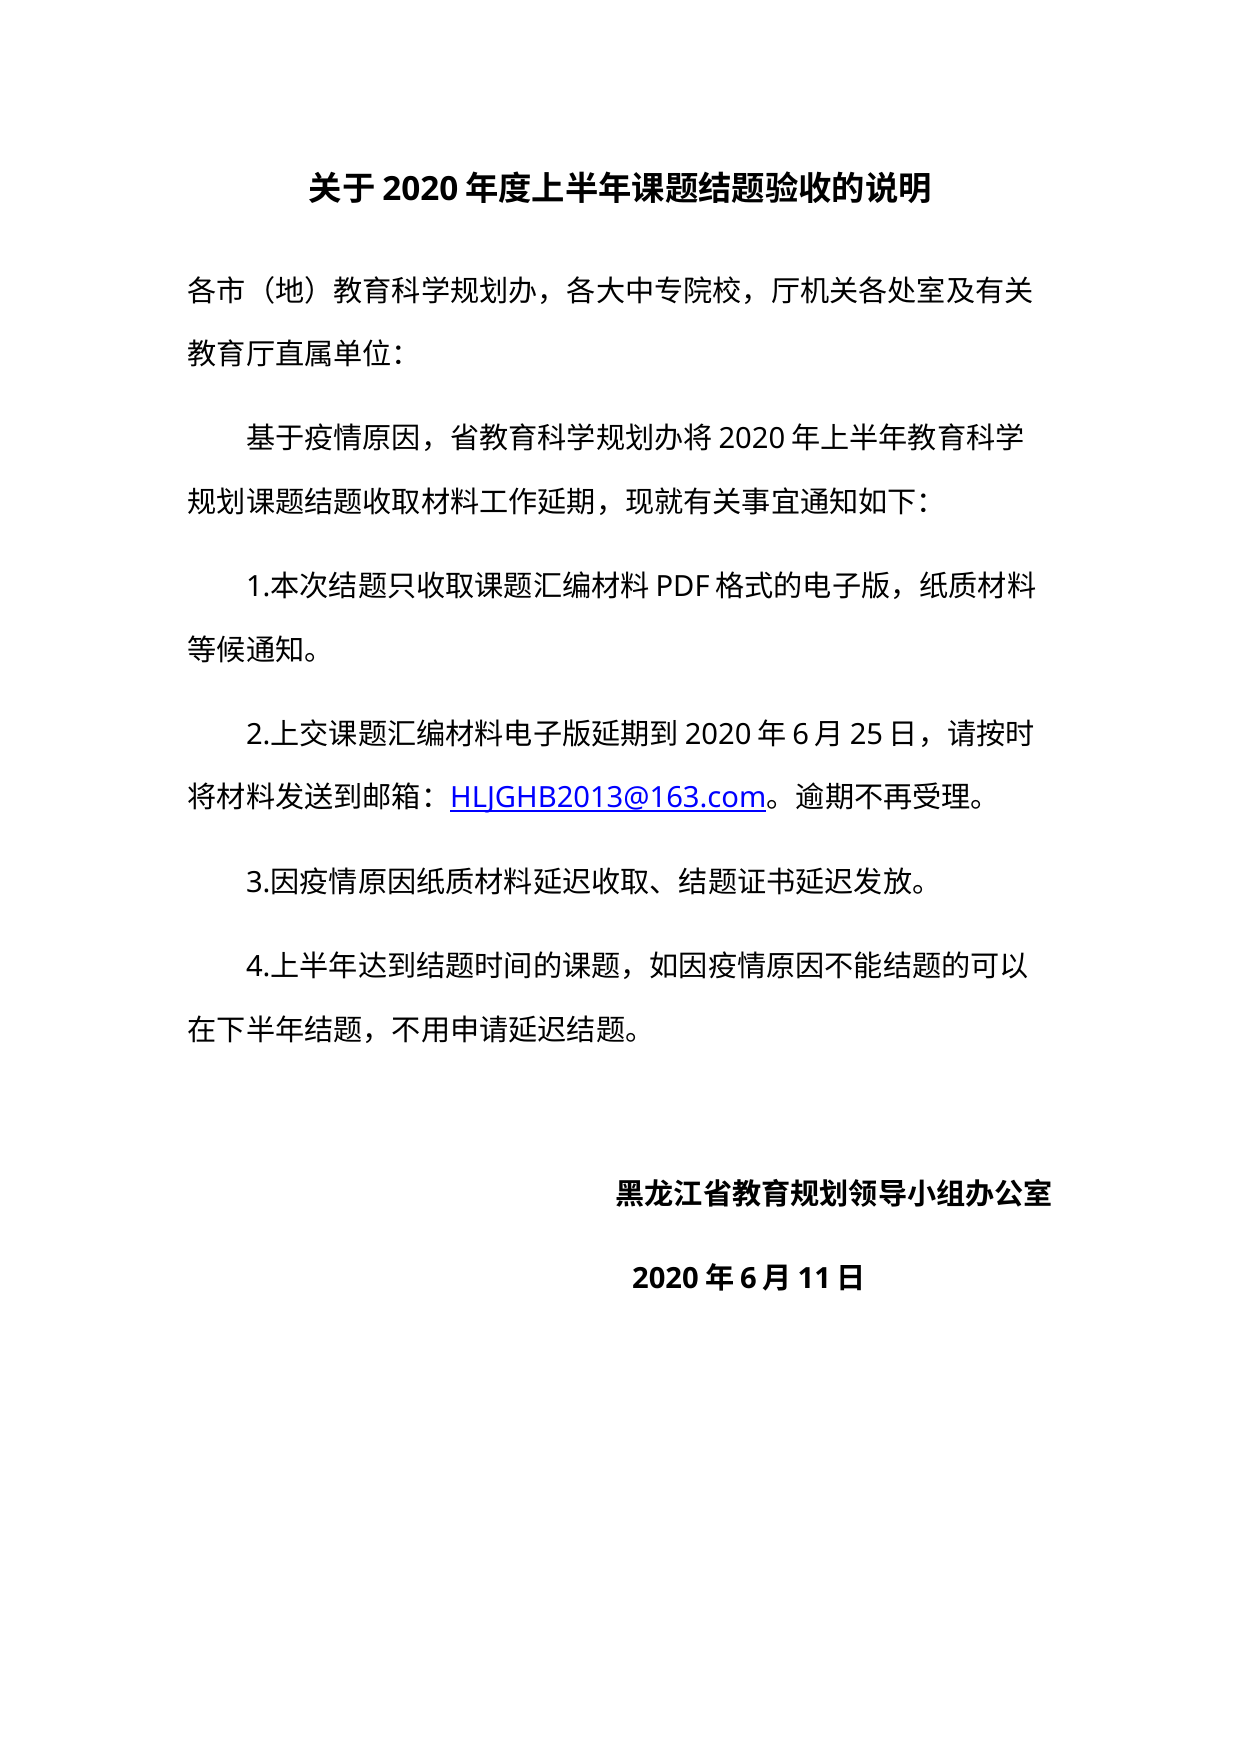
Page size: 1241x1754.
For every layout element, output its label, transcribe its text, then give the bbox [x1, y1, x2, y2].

text 基于疫情原因，省教育科学规划办将2020年上半年教育科学规划课题结题收取材料工作延期，现就有关事宜通知如下： [187, 415, 1053, 521]
text 2.上交课题汇编材料电子版延期到2020年6月25日，请按时将材料发送到邮箱：HLJGHB2013@163.com。逾期不再受理。 [187, 710, 1053, 816]
text 2020年6月11日 [187, 1255, 1053, 1297]
text 黑龙江省教育规划领导小组办公室 [187, 1171, 1053, 1213]
text 各市（地）教育科学规划办，各大中专院校，厅机关各处室及有关教育厅直属单位： [187, 267, 1053, 373]
text 1.本次结题只收取课题汇编材料PDF格式的电子版，纸质材料等候通知。 [187, 563, 1053, 668]
text 关于2020年度上半年课题结题验收的说明 [187, 162, 1053, 210]
text 4.上半年达到结题时间的课题，如因疫情原因不能结题的可以在下半年结题，不用申请延迟结题。 [187, 943, 1053, 1048]
text 3.因疫情原因纸质材料延迟收取、结题证书延迟发放。 [187, 858, 1053, 901]
